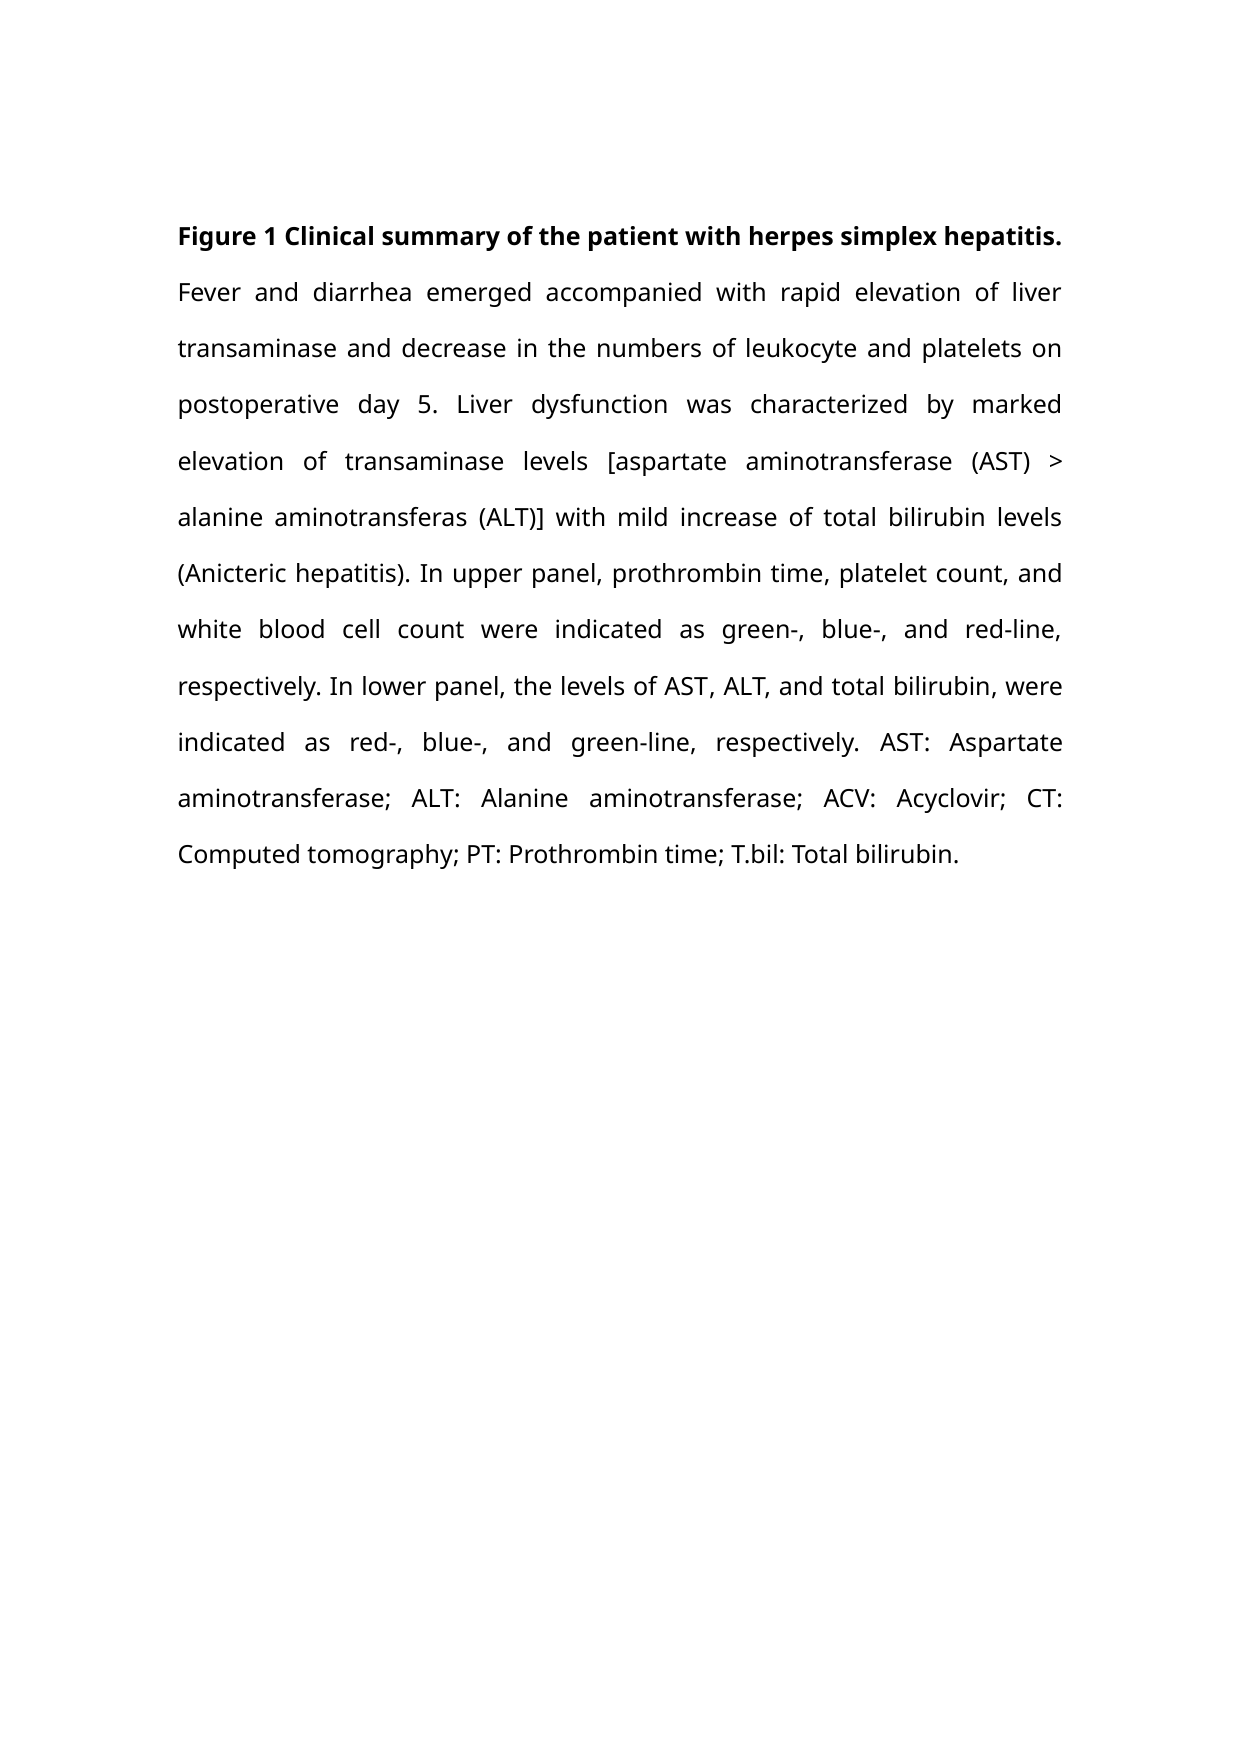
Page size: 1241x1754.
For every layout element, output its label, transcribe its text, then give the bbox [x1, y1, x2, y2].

text Figure 1 Clinical summary of the patient with herpes simplex hepatitis. Fever and diarrhea emerged accompanied with rapid elevation of liver transaminase and decrease in the numbers of leukocyte and platelets on postoperative day 5. Liver dysfunction was characterized by marked elevation of transaminase levels [aspartate aminotransferase (AST) > alanine aminotransferas (ALT)] with mild increase of total bilirubin levels (Anicteric hepatitis). In upper panel, prothrombin time, platelet count, and white blood cell count were indicated as green-, blue-, and red-line, respectively. In lower panel, the levels of AST, ALT, and total bilirubin, were indicated as red-, blue-, and green-line, respectively. AST: Aspartate aminotransferase; ALT: Alanine aminotransferase; ACV: Acyclovir; CT: Computed tomography; PT: Prothrombin time; T.bil: Total bilirubin. [177, 217, 1063, 873]
